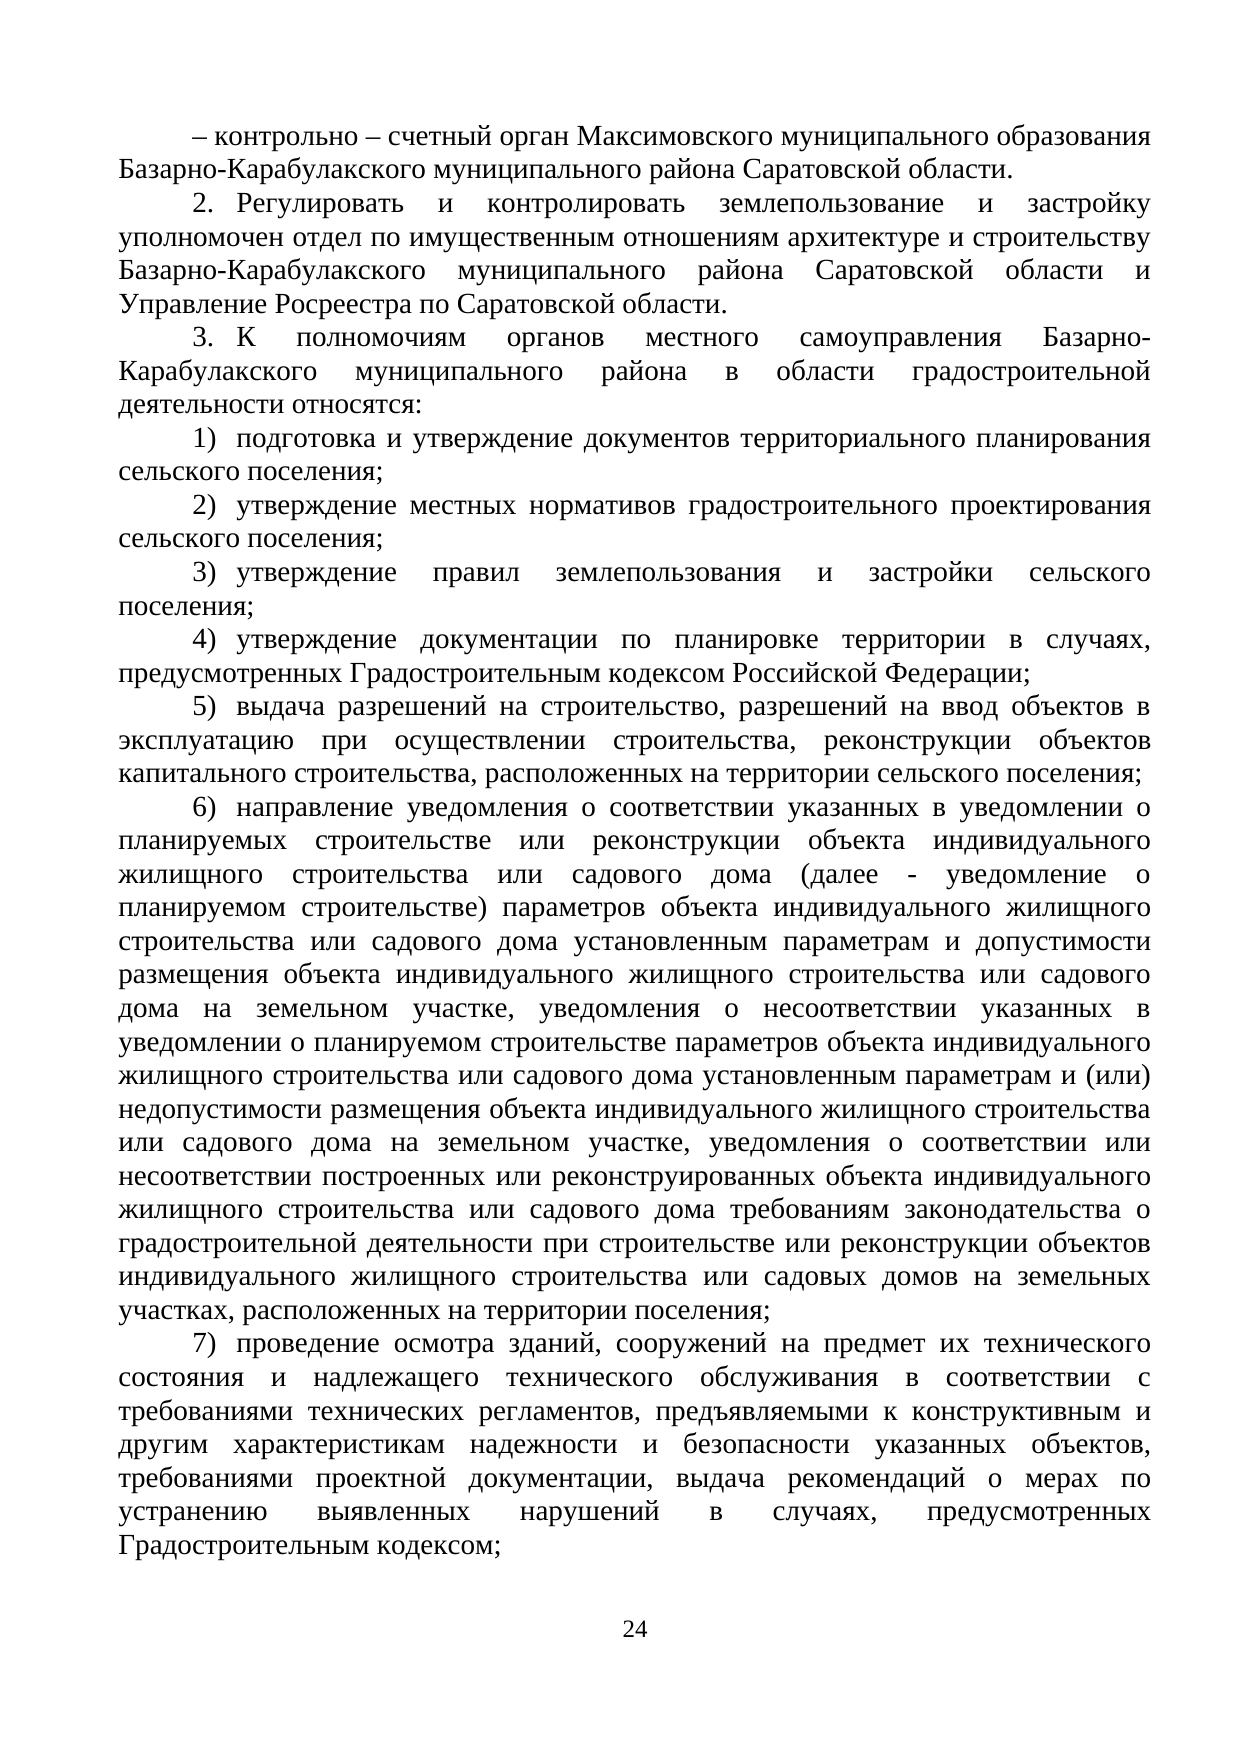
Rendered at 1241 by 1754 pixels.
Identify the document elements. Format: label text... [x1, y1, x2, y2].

list утверждение документации по планировке территории в случаях, предусмотренных Градостроительным кодексом Российской Федерации; [118, 621, 1152, 688]
list выдача разрешений на строительство, разрешений на ввод объектов в эксплуатацию при осуществлении строительства, реконструкции объектов капитального строительства, расположенных на территории сельского поселения; [118, 688, 1152, 789]
list проведение осмотра зданий, сооружений на предмет их технического состояния и надлежащего технического обслуживания в соответствии с требованиями технических регламентов, предъявляемыми к конструктивным и другим характеристикам надежности и безопасности указанных объектов, требованиями проектной документации, выдача рекомендаций о мерах по устранению выявленных нарушений в случаях, предусмотренных Градостроительным кодексом; [118, 1326, 1152, 1560]
list Регулировать и контролировать землепользование и застройку уполномочен отдел по имущественным отношениям архитектуре и строительству Базарно-Карабулакского муниципального района Саратовской области и Управление Росреестра по Саратовской области. [118, 185, 1152, 319]
list утверждение правил землепользования и застройки сельского поселения; [118, 554, 1152, 621]
list утверждение местных нормативов градостроительного проектирования сельского поселения; [118, 487, 1152, 554]
list направление уведомления о соответствии указанных в уведомлении о планируемых строительстве или реконструкции объекта индивидуального жилищного строительства или садового дома (далее - уведомление о планируемом строительстве) параметров объекта индивидуального жилищного строительства или садового дома установленным параметрам и допустимости размещения объекта индивидуального жилищного строительства или садового дома на земельном участке, уведомления о несоответствии указанных в уведомлении о планируемом строительстве параметров объекта индивидуального жилищного строительства или садового дома установленным параметрам и (или) недопустимости размещения объекта индивидуального жилищного строительства или садового дома на земельном участке, уведомления о соответствии или несоответствии построенных или реконструированных объекта индивидуального жилищного строительства или садового дома требованиям законодательства о градостроительной деятельности при строительстве или реконструкции объектов индивидуального жилищного строительства или садовых домов на земельных участках, расположенных на территории поселения; [118, 789, 1152, 1326]
list подготовка и утверждение документов территориального планирования сельского поселения; [118, 420, 1152, 487]
text – контрольно – счетный орган Максимовского муниципального образования Базарно-Карабулакского муниципального района Саратовской области. [118, 118, 1152, 185]
list К полномочиям органов местного самоуправления Базарно-Карабулакского муниципального района в области градостроительной деятельности относятся: [118, 319, 1152, 420]
